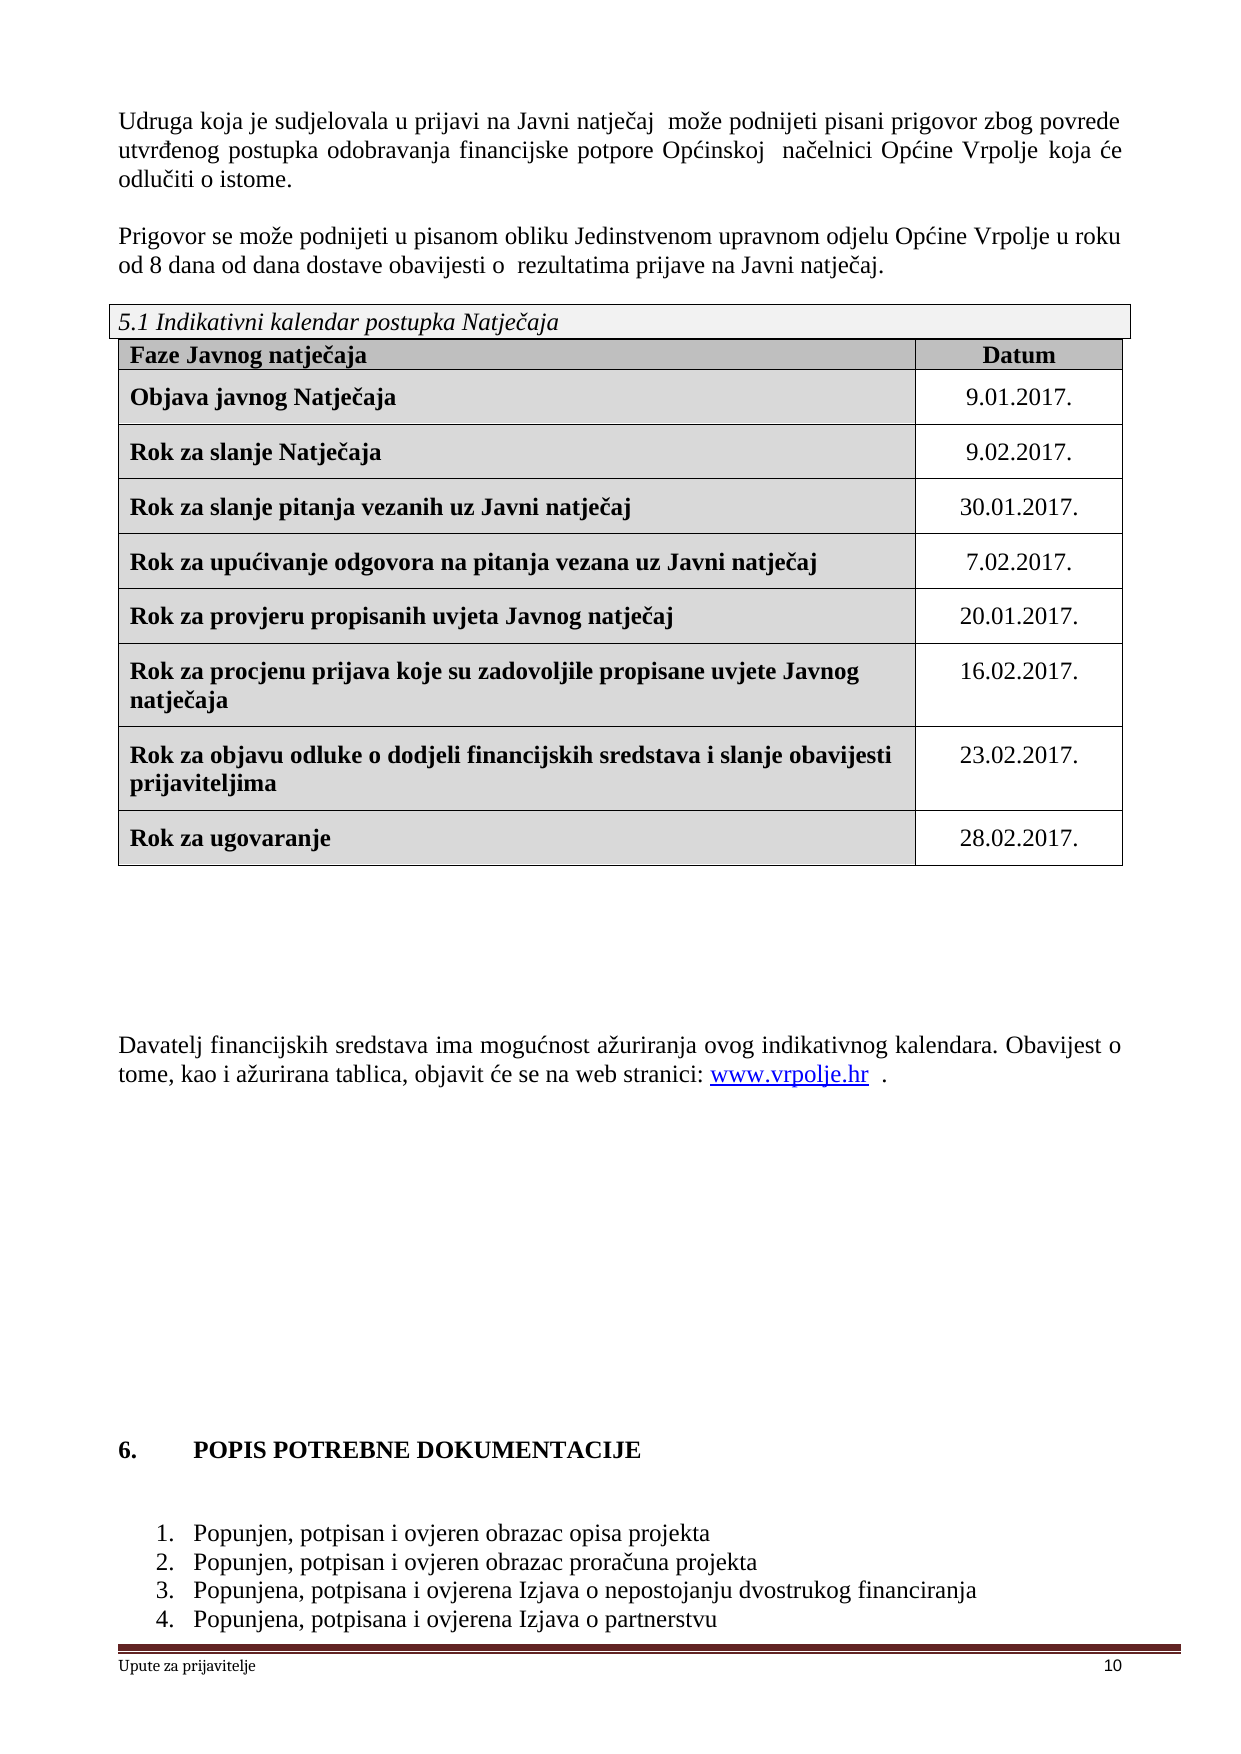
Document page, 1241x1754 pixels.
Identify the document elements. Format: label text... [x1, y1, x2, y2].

list Popunjena, potpisana i ovjerena Izjava o nepostojanju dvostrukog financiranja [156, 1576, 1122, 1604]
table_cell 20.01.2017. [916, 589, 1122, 643]
list Popunjen, potpisan i ovjeren obrazac proračuna projekta [156, 1547, 1122, 1576]
table_cell Rok za objavu odluke o dodjeli financijskih sredstava i slanje obavijesti prijaviteljima [119, 727, 915, 810]
table_cell Objava javnog Natječaja [119, 370, 915, 423]
text 6. POPIS POTREBNE DOKUMENTACIJE [118, 1436, 1122, 1464]
text Prigovor se može podnijeti u pisanom obliku Jedinstvenom upravnom odjelu Općine Vrpolje u roku od 8 dana od dana dostave obavijesti o rezultatima prijave na Javni natječaj. [118, 221, 1122, 279]
table_header Datum [916, 340, 1122, 369]
table_cell 9.01.2017. [916, 370, 1122, 423]
list Popunjena, potpisana i ovjerena Izjava o partnerstvu [156, 1604, 1122, 1633]
table_cell 9.02.2017. [916, 425, 1122, 478]
table_cell 30.01.2017. [916, 479, 1122, 533]
table_cell 28.02.2017. [916, 811, 1122, 864]
table_cell Rok za provjeru propisanih uvjeta Javnog natječaj [119, 589, 915, 643]
table_header Faze Javnog natječaja [119, 340, 915, 369]
table_cell Rok za upućivanje odgovora na pitanja vezana uz Javni natječaj [119, 534, 915, 588]
list Popunjen, potpisan i ovjeren obrazac opisa projekta [156, 1518, 1122, 1547]
text 5.1 Indikativni kalendar postupka Natječaja [110, 305, 1130, 338]
table_cell Rok za slanje Natječaja [119, 425, 915, 478]
table_cell 7.02.2017. [916, 534, 1122, 588]
table_cell Rok za ugovaranje [119, 811, 915, 864]
text Udruga koja je sudjelovala u prijavi na Javni natječaj može podnijeti pisani prigovor zbog povrede utvrđenog postupka odobravanja financijske potpore Općinskoj načelnici Općine Vrpolje koja će odlučiti o istome. [118, 106, 1122, 193]
table_cell Rok za procjenu prijava koje su zadovoljile propisane uvjete Javnog natječaja [119, 644, 915, 726]
table_cell Rok za slanje pitanja vezanih uz Javni natječaj [119, 479, 915, 533]
table_cell 23.02.2017. [916, 727, 1122, 810]
text Davatelj financijskih sredstava ima mogućnost ažuriranja ovog indikativnog kalendara. Obavijest o tome, kao i ažurirana tablica, objavit će se na web stranici: www.vrpolje.hr . [118, 1031, 1122, 1088]
table_cell 16.02.2017. [916, 644, 1122, 726]
